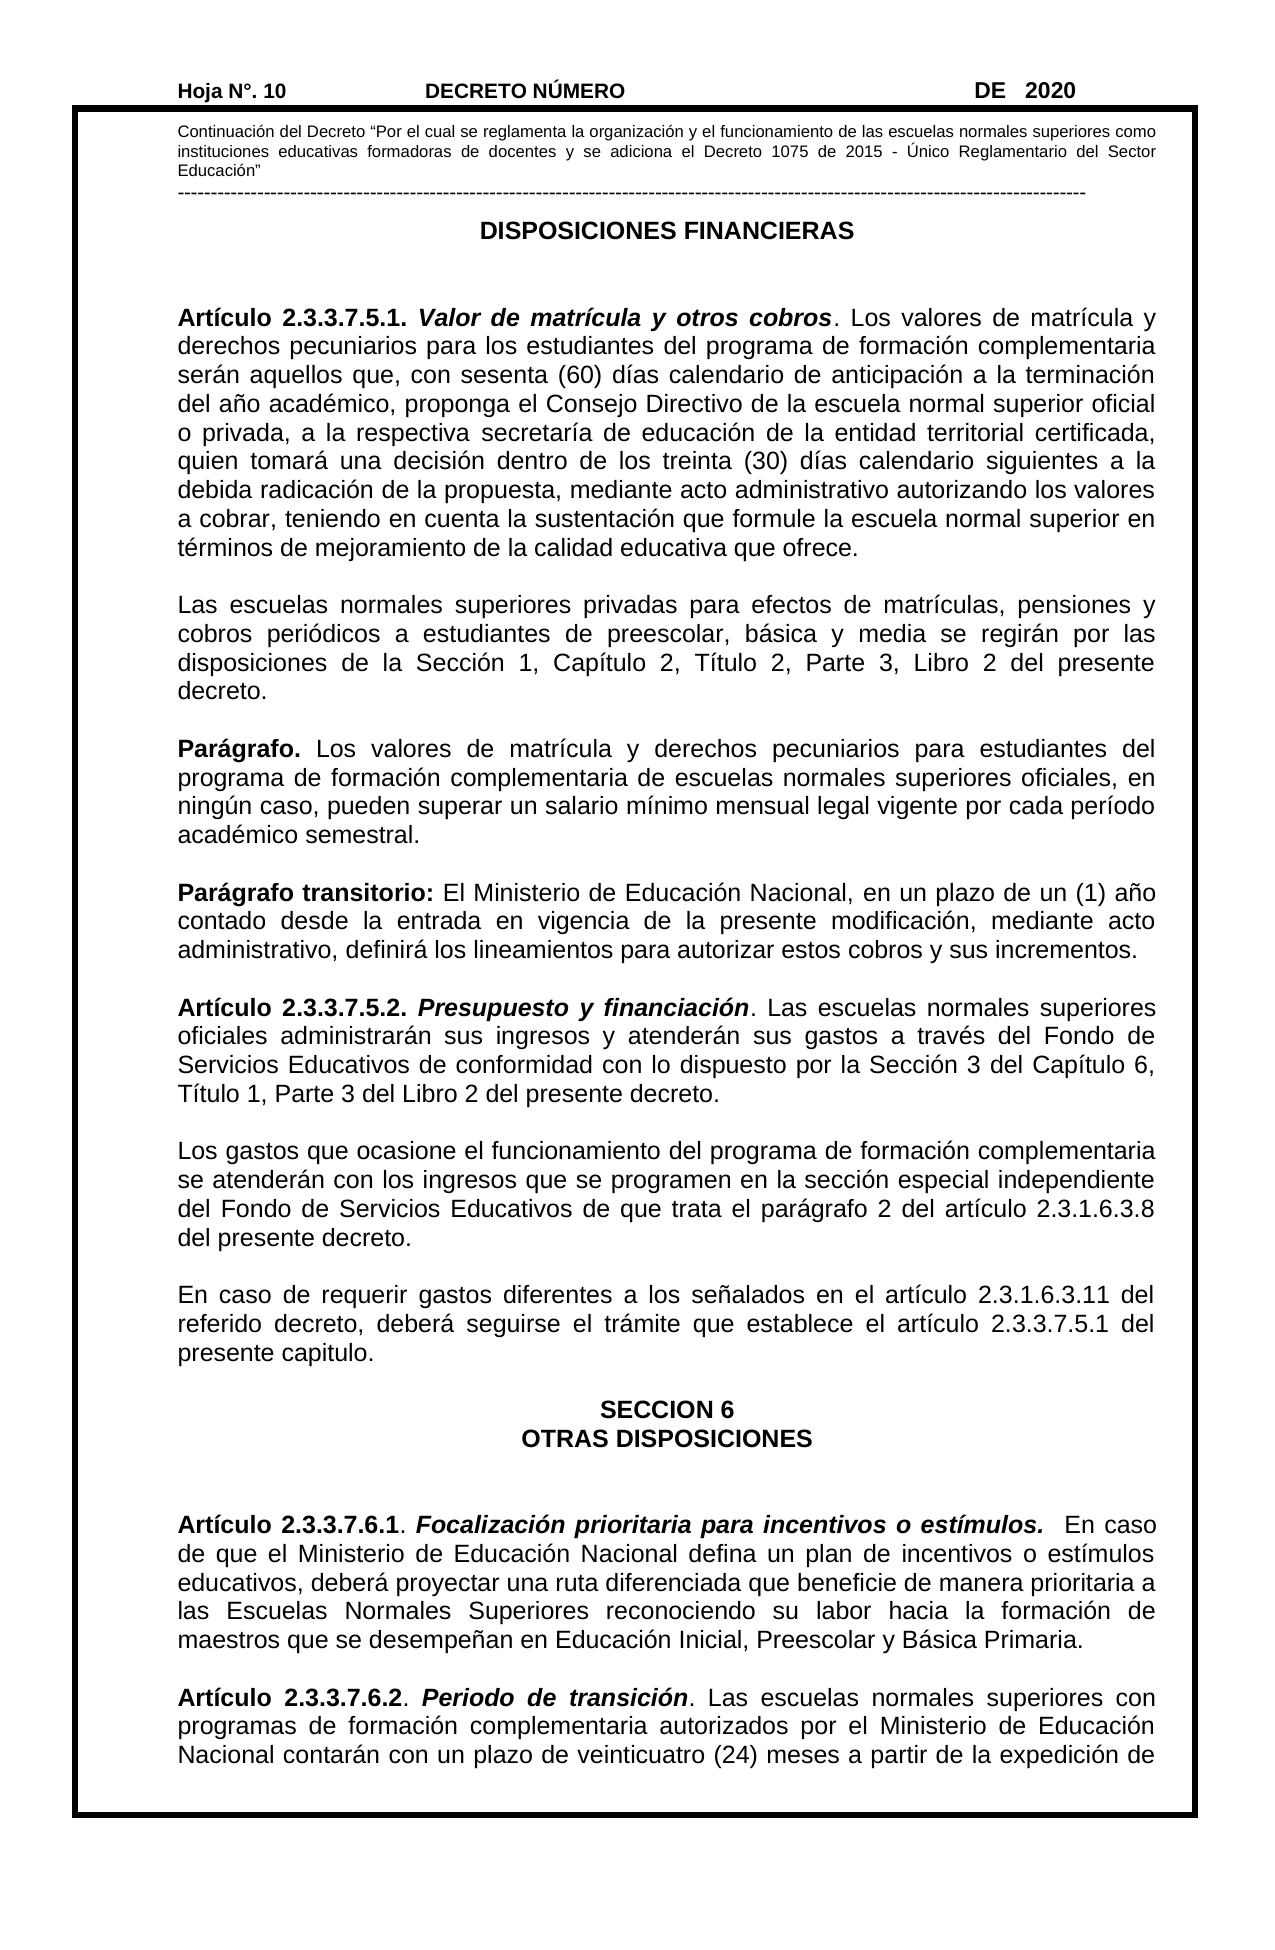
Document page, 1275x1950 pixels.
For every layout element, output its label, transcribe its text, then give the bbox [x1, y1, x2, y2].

text SECCION 6 [177, 1395, 1157, 1424]
text Artículo 2.3.3.7.5.1. Valor de matrícula y otros cobros. Los valores de matrícula y derechos pecuniarios para los estudiantes del programa de formación complementaria serán aquellos que, con sesenta (60) días calendario de anticipación a la terminación del año académico, proponga el Consejo Directivo de la escuela normal superior oficial o privada, a la respectiva secretaría de educación de la entidad territorial certificada, quien tomará una decisión dentro de los treinta (30) días calendario siguientes a la debida radicación de la propuesta, mediante acto administrativo autorizando los valores a cobrar, teniendo en cuenta la sustentación que formule la escuela normal superior en términos de mejoramiento de la calidad educativa que ofrece. [177, 302, 1157, 561]
text Artículo 2.3.3.7.5.2. Presupuesto y financiación. Las escuelas normales superiores oficiales administrarán sus ingresos y atenderán sus gastos a través del Fondo de Servicios Educativos de conformidad con lo dispuesto por la Sección 3 del Capítulo 6, Título 1, Parte 3 del Libro 2 del presente decreto. [177, 992, 1157, 1107]
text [177, 1682, 1157, 1769]
text Parágrafo. Los valores de matrícula y derechos pecuniarios para estudiantes del programa de formación complementaria de escuelas normales superiores oficiales, en ningún caso, pueden superar un salario mínimo mensual legal vigente por cada período académico semestral. [177, 734, 1157, 849]
text Parágrafo transitorio: El Ministerio de Educación Nacional, en un plazo de un (1) año contado desde la entrada en vigencia de la presente modificación, mediante acto administrativo, definirá los lineamientos para autorizar estos cobros y sus incrementos. [177, 877, 1157, 964]
text Artículo 2.3.3.7.6.1. Focalización prioritaria para incentivos o estímulos. En caso de que el Ministerio de Educación Nacional defina un plan de incentivos o estímulos educativos, deberá proyectar una ruta diferenciada que beneficie de manera prioritaria a las Escuelas Normales Superiores reconociendo su labor hacia la formación de maestros que se desempeñan en Educación Inicial, Preescolar y Básica Primaria. [177, 1510, 1157, 1654]
text Las escuelas normales superiores privadas para efectos de matrículas, pensiones y cobros periódicos a estudiantes de preescolar, básica y media se regirán por las disposiciones de la Sección 1, Capítulo 2, Título 2, Parte 3, Libro 2 del presente decreto. [177, 590, 1157, 705]
text Los gastos que ocasione el funcionamiento del programa de formación complementaria se atenderán con los ingresos que se programen en la sección especial independiente del Fondo de Servicios Educativos de que trata el parágrafo 2 del artículo 2.3.1.6.3.8 del presente decreto. [177, 1136, 1157, 1251]
text En caso de requerir gastos diferentes a los señalados en el artículo 2.3.1.6.3.11 del referido decreto, deberá seguirse el trámite que establece el artículo 2.3.3.7.5.1 del presente capitulo. [177, 1280, 1157, 1366]
text DISPOSICIONES FINANCIERAS [177, 216, 1157, 245]
text OTRAS DISPOSICIONES [177, 1424, 1157, 1452]
